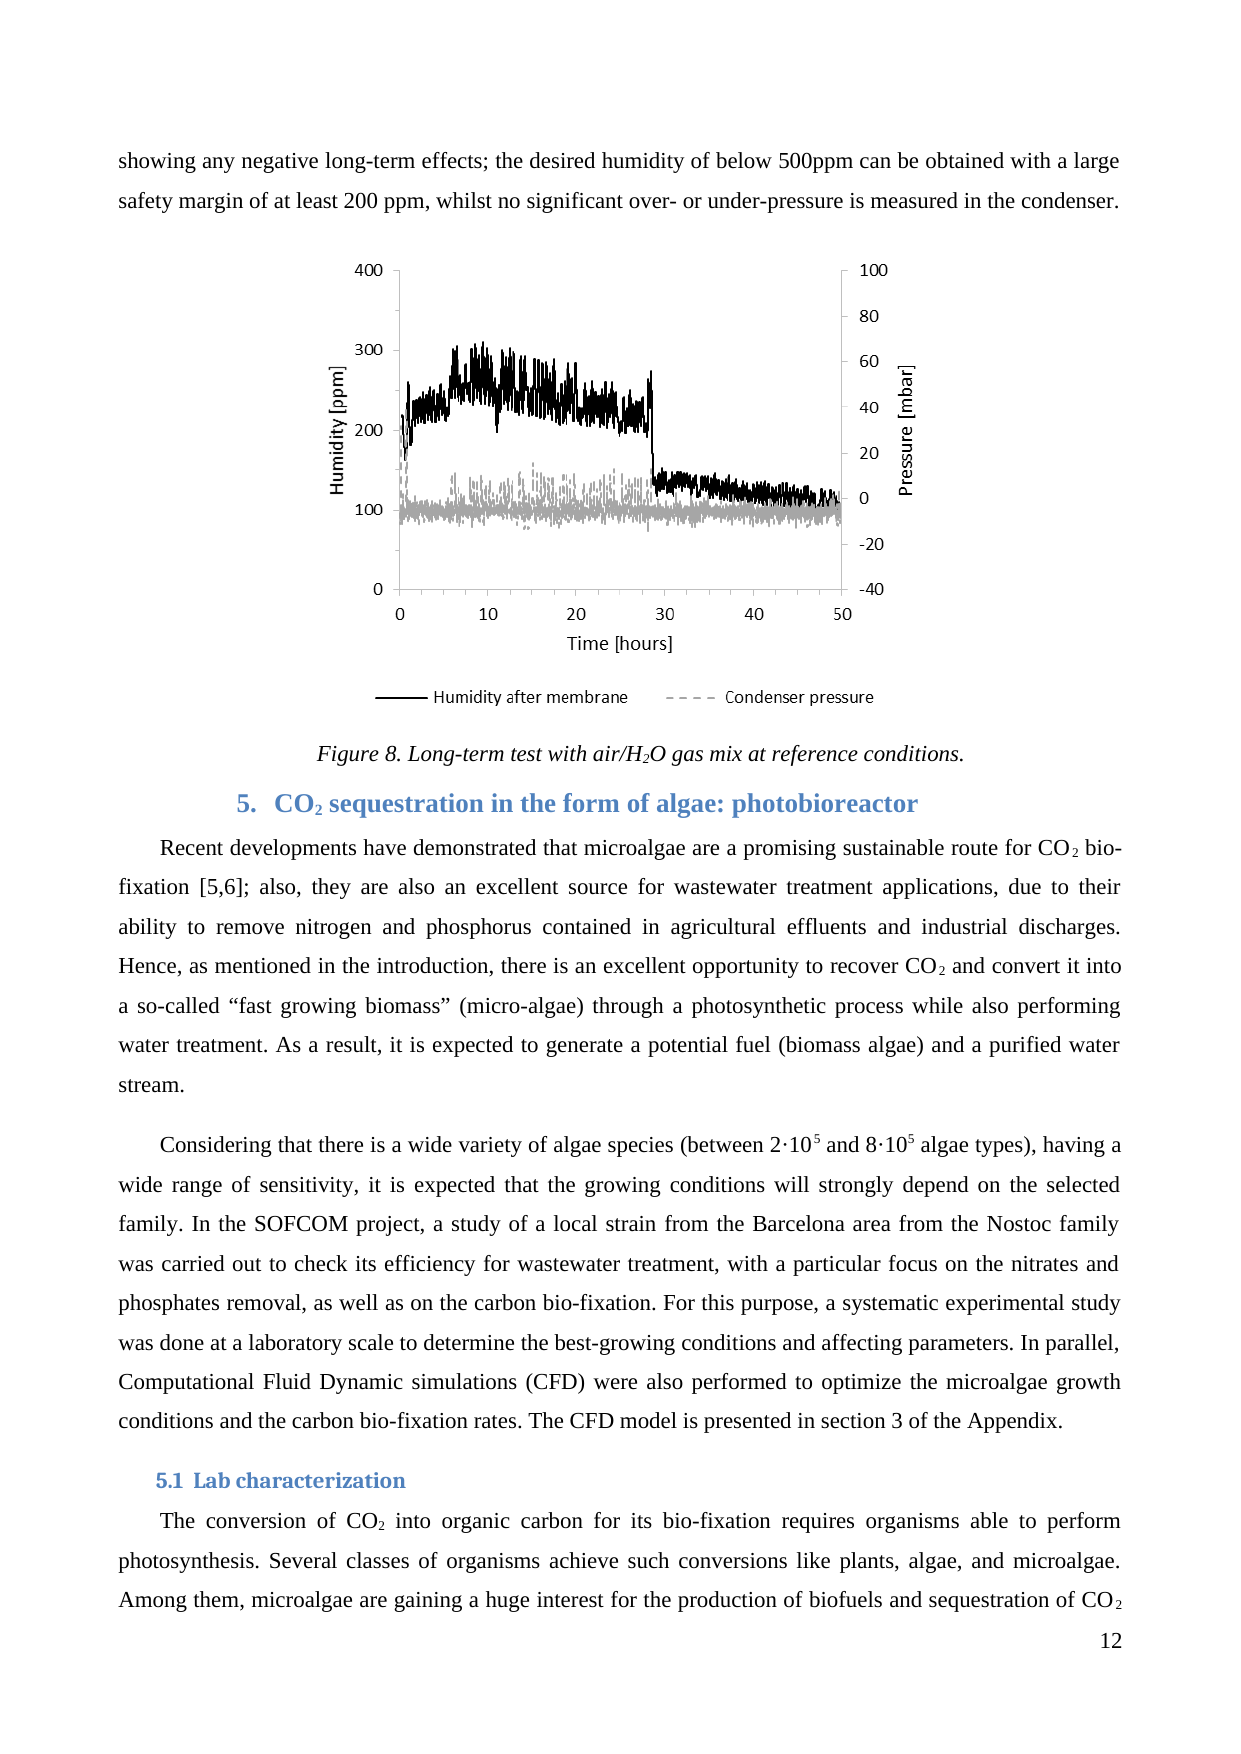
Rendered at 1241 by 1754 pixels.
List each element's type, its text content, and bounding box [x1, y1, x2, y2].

picture [297, 247, 943, 727]
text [118, 148, 1122, 213]
text Figure 8. Long-term test with air/H2O gas mix at reference conditions. [118, 740, 1122, 766]
text Considering that there is a wide variety of algae species (between 2·105 and 8·105 algae types), having a wide range of sensitivity, it is expected that the growing conditions will strongly depend on the selected family. In the SOFCOM project, a study of a local strain from the Barcelona area from the Nostoc family was carried out to check its efficiency for wastewater treatment, with a particular focus on the nitrates and phosphates removal, as well as on the carbon bio-fixation. For this purpose, a systematic experimental study was done at a laboratory scale to determine the best-growing conditions and affecting parameters. In parallel, Computational Fluid Dynamic simulations (CFD) were also performed to optimize the microalgae growth conditions and the carbon bio-fixation rates. The CFD model is presented in section 3 of the Appendix. [118, 1131, 1122, 1434]
subtitle CO2 sequestration in the form of algae: photobioreactor [236, 787, 1122, 818]
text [118, 1507, 1122, 1613]
subtitle Lab characterization [156, 1468, 1122, 1494]
text Recent developments have demonstrated that microalgae are a promising sustainable route for CO2 bio-fixation [5,6]; also, they are also an excellent source for wastewater treatment applications, due to their ability to remove nitrogen and phosphorus contained in agricultural effluents and industrial discharges. Hence, as mentioned in the introduction, there is an excellent opportunity to recover CO2 and convert it into a so-called “fast growing biomass” (micro-algae) through a photosynthetic process while also performing water treatment. As a result, it is expected to generate a potential fuel (biomass algae) and a purified water stream. [118, 834, 1122, 1097]
